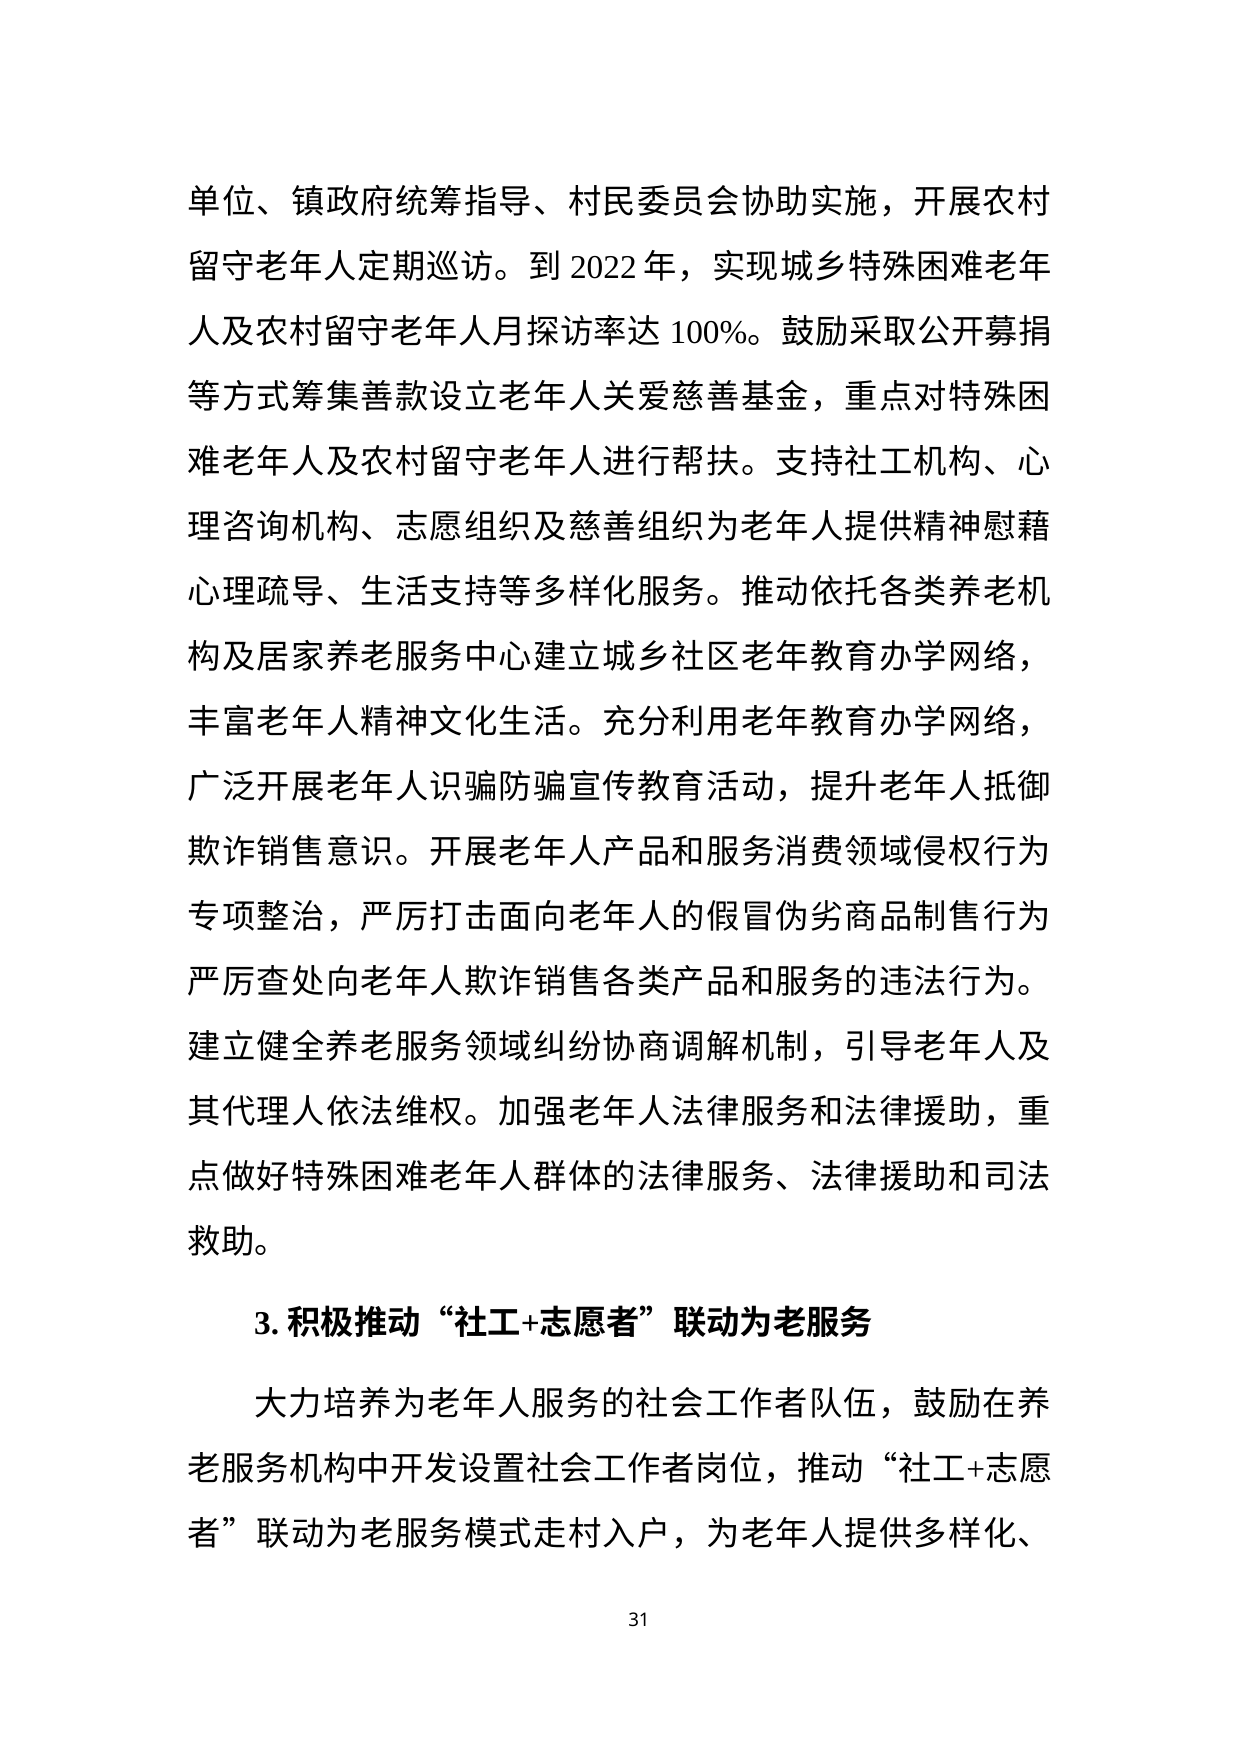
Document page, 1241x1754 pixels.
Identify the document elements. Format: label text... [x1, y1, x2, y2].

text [187, 166, 1053, 1271]
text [187, 1369, 1053, 1564]
subtitle 积极推动“社工+志愿者”联动为老服务 [187, 1287, 1053, 1352]
